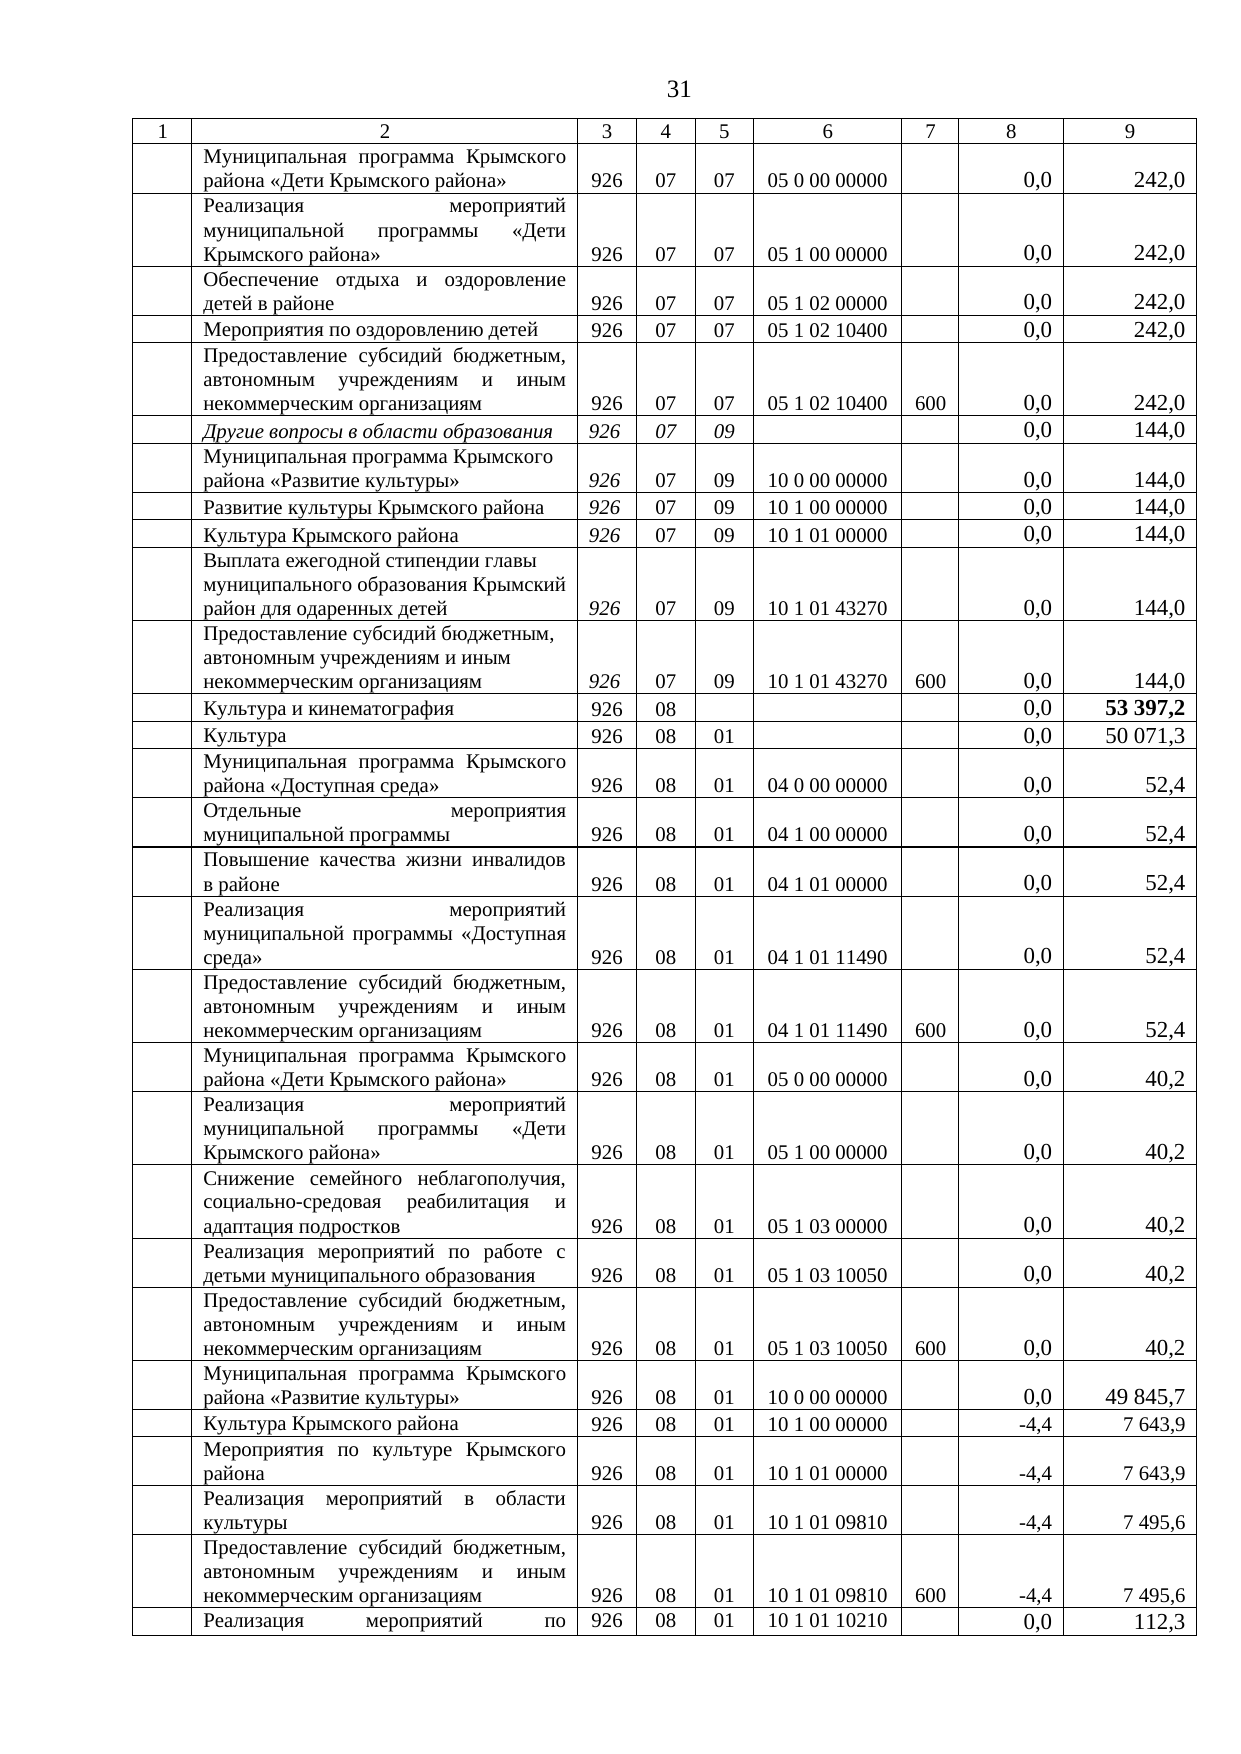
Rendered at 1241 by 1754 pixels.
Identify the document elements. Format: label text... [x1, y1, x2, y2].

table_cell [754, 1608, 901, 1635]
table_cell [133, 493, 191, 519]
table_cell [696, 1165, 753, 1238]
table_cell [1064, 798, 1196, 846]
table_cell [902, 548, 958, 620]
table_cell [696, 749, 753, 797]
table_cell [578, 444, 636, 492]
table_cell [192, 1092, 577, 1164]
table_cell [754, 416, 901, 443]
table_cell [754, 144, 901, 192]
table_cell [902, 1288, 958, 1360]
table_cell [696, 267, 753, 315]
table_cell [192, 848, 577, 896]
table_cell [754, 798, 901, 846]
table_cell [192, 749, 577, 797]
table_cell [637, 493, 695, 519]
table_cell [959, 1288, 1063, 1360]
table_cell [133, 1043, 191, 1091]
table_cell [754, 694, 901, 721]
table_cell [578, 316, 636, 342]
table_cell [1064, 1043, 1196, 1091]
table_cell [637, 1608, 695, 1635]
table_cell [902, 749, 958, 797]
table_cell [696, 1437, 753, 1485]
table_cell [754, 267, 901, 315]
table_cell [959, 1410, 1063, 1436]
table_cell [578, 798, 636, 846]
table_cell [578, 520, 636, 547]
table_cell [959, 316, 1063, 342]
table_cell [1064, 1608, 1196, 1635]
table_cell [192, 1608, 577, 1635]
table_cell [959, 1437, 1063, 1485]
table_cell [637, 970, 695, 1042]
table_header 3 [578, 119, 636, 143]
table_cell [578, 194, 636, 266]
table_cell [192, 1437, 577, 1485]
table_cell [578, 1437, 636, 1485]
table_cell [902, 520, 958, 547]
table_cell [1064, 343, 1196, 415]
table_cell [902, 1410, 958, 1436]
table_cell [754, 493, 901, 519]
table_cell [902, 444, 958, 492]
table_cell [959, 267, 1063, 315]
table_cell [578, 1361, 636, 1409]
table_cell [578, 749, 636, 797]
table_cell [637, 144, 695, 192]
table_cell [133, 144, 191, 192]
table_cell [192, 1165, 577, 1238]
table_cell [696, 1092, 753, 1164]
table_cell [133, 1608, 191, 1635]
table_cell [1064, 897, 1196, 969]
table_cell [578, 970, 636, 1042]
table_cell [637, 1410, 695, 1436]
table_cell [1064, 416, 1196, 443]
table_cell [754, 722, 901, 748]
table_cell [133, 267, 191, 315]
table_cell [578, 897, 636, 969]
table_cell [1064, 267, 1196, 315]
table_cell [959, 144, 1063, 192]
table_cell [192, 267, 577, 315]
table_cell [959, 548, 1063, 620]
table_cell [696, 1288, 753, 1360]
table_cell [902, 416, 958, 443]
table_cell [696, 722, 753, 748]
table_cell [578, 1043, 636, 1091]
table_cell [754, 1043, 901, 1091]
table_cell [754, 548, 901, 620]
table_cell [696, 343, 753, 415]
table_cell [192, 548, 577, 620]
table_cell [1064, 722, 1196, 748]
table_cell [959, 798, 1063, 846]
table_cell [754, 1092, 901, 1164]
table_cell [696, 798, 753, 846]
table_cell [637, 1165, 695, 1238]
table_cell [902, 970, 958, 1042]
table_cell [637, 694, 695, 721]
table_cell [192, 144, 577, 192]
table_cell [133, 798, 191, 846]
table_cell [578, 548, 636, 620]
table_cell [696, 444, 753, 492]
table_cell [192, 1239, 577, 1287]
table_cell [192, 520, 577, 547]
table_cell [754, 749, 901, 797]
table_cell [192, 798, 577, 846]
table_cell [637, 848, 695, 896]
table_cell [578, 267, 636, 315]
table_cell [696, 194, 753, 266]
table_header 4 [637, 119, 695, 143]
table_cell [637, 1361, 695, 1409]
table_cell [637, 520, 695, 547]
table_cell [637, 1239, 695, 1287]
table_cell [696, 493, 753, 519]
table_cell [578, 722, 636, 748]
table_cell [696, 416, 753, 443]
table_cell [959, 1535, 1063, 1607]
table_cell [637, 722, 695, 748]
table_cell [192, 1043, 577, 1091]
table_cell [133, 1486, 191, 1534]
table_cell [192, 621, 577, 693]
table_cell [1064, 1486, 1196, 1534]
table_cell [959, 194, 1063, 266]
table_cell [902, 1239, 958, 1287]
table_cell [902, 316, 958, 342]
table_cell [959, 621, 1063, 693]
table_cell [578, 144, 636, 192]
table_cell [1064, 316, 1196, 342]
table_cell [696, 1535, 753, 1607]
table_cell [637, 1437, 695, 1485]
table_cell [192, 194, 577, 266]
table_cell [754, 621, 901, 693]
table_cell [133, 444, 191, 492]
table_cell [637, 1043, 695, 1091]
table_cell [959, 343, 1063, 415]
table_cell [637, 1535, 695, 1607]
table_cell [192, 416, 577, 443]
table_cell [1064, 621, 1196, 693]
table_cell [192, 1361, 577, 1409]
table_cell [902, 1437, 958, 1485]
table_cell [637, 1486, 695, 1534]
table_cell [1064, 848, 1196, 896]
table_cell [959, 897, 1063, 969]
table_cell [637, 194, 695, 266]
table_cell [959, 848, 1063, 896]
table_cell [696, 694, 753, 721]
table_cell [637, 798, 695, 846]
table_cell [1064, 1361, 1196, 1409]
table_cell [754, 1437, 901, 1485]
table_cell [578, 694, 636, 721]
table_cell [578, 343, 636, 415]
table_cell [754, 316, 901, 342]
table_header 7 [902, 119, 958, 143]
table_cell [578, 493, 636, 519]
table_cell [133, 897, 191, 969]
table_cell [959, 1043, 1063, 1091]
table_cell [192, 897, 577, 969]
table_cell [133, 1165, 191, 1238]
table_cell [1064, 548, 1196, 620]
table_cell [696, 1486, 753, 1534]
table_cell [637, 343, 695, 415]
table_header 2 [192, 119, 577, 143]
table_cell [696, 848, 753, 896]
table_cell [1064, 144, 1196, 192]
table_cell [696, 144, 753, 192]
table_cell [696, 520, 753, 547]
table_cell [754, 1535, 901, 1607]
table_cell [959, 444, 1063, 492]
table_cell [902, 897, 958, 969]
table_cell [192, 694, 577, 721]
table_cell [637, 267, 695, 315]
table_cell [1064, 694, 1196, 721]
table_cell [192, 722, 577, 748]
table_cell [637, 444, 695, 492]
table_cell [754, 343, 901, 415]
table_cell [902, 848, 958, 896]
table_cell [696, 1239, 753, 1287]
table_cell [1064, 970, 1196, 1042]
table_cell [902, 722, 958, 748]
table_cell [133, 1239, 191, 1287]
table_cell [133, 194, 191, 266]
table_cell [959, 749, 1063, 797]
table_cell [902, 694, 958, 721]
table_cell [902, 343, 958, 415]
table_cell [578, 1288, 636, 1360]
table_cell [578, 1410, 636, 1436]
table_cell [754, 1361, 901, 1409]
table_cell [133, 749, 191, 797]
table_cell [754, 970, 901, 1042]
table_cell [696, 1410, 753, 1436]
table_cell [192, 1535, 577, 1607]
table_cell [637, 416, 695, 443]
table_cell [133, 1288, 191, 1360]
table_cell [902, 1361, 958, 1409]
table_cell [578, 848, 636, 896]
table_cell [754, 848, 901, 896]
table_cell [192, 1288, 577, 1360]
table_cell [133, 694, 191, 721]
table_header 6 [754, 119, 901, 143]
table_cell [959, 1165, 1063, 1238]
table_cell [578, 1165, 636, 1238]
table_header 9 [1064, 119, 1196, 143]
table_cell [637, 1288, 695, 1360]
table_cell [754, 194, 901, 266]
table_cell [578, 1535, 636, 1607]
table_header 5 [696, 119, 753, 143]
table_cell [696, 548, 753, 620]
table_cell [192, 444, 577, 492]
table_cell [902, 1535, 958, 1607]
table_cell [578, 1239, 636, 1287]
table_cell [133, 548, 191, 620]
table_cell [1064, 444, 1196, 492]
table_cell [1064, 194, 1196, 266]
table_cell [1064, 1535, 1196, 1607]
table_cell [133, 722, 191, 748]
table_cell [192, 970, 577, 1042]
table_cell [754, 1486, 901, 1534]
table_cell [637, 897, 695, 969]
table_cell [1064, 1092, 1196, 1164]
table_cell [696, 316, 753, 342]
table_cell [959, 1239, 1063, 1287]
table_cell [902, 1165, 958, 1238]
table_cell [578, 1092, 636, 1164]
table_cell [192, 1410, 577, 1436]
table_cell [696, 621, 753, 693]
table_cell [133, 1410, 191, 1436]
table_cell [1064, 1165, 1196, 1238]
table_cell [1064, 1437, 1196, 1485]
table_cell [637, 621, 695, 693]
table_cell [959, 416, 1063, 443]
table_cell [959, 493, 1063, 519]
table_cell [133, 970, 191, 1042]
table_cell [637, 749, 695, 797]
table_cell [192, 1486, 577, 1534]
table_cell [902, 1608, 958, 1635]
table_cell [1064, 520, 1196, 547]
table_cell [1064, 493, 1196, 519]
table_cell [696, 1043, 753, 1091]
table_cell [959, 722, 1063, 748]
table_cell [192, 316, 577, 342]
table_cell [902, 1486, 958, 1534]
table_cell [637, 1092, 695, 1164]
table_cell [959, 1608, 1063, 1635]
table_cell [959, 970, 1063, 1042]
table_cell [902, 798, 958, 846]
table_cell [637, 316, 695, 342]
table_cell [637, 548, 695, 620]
table_header 8 [959, 119, 1063, 143]
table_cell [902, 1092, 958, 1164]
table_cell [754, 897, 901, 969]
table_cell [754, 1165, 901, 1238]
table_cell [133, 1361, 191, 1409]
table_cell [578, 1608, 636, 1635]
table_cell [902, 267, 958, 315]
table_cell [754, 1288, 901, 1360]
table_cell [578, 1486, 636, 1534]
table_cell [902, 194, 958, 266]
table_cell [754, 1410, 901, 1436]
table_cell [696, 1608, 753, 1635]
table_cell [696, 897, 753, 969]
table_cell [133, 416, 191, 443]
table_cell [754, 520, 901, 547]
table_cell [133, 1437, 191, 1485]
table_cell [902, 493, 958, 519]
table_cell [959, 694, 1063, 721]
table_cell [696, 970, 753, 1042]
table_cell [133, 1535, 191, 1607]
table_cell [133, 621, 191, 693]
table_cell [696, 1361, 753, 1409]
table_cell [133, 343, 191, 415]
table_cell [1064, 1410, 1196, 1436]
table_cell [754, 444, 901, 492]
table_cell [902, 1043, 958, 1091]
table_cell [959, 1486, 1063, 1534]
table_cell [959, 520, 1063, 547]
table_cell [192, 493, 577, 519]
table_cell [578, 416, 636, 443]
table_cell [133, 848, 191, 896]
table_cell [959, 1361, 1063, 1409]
table_header 1 [133, 119, 191, 143]
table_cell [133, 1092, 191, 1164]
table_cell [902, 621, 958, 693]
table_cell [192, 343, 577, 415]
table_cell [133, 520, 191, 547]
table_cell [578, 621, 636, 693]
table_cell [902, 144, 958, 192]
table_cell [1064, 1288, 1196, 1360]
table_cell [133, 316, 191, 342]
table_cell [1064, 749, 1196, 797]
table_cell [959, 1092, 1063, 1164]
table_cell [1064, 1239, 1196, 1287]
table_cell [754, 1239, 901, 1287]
